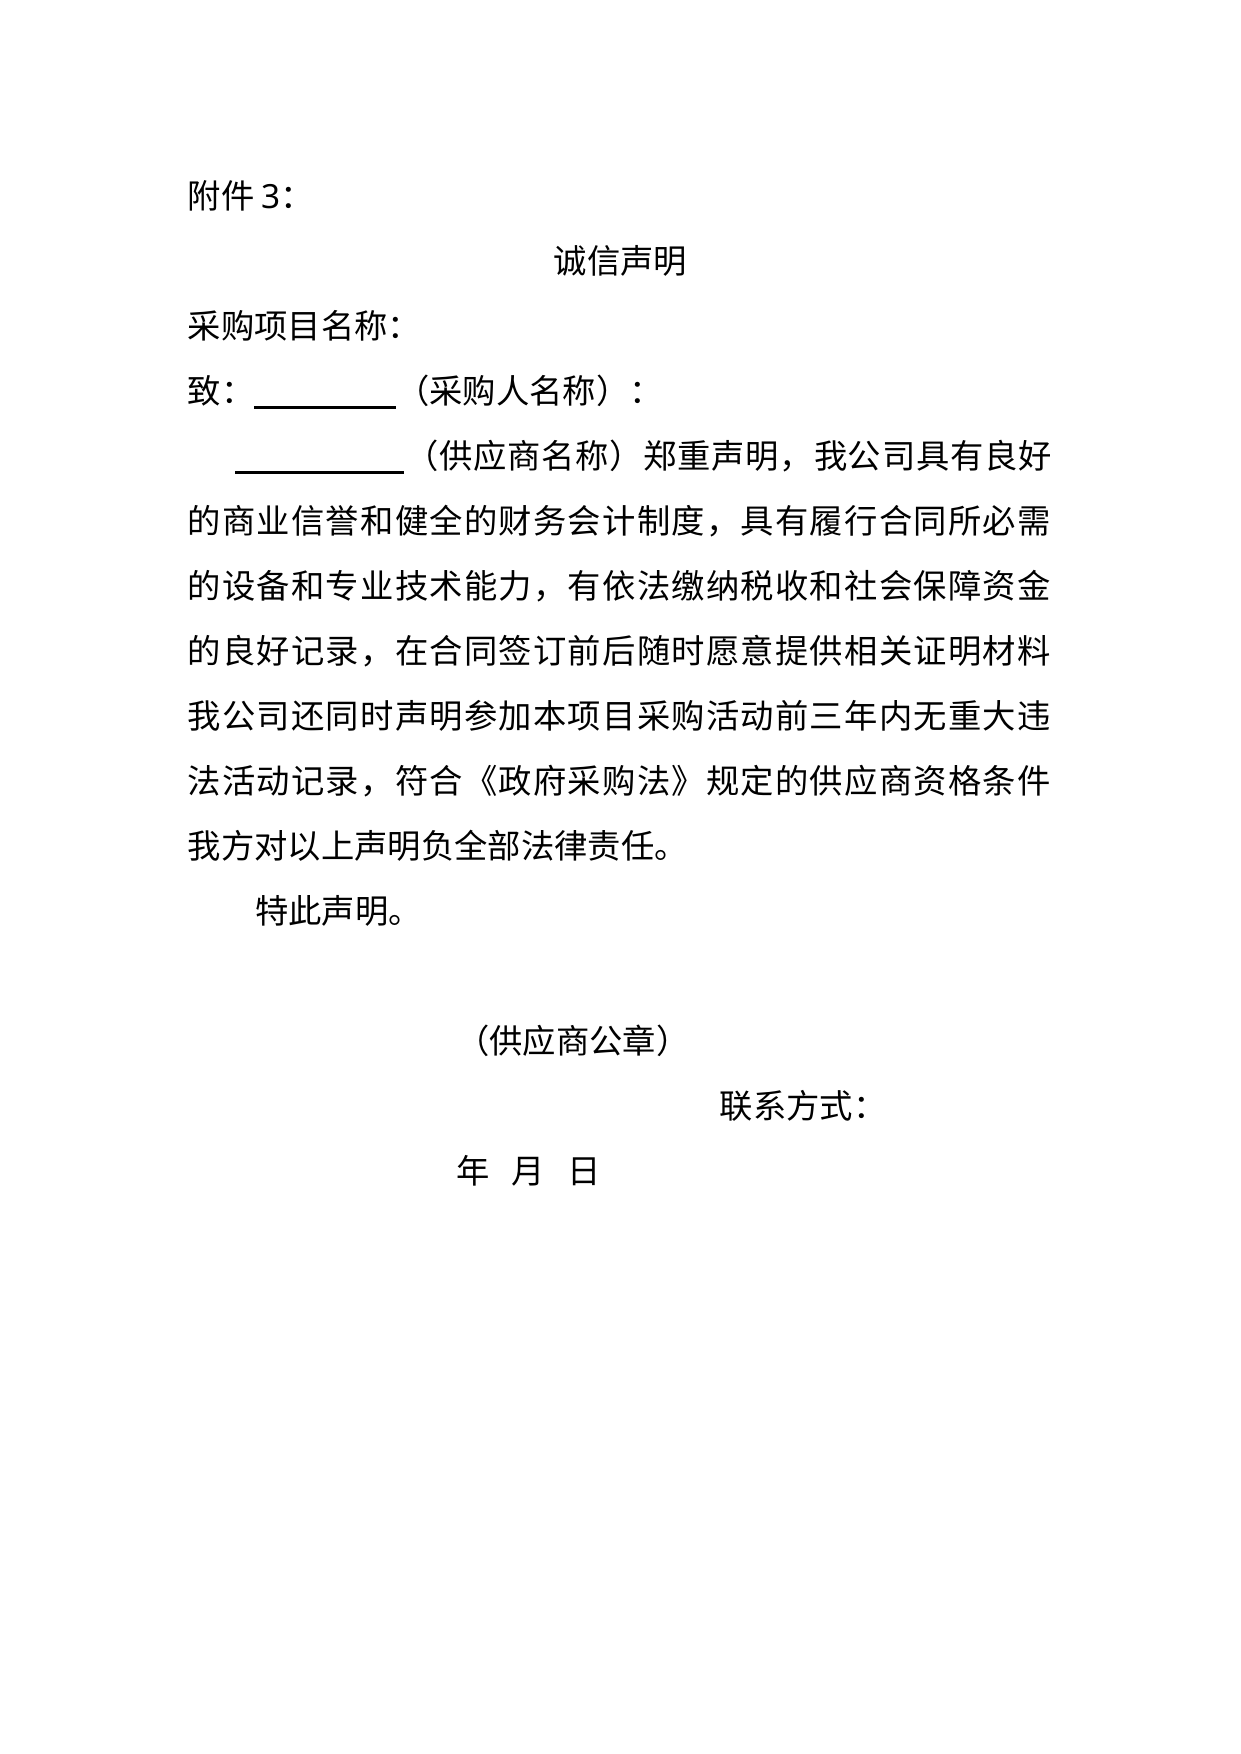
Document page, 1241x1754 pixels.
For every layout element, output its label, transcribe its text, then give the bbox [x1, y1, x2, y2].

text （供应商名称）郑重声明，我公司具有良好的商业信誉和健全的财务会计制度，具有履行合同所必需的设备和专业技术能力，有依法缴纳税收和社会保障资金的良好记录，在合同签订前后随时愿意提供相关证明材料；我公司还同时声明参加本项目采购活动前三年内无重大违法活动记录，符合《政府采购法》规定的供应商资格条件。我方对以上声明负全部法律责任。 [187, 422, 1053, 877]
text 特此声明。 [187, 877, 1053, 942]
text （供应商公章） [187, 1007, 1053, 1072]
text 采购项目名称： [187, 292, 1053, 357]
text 联系方式： [187, 1072, 886, 1137]
text 附件3： [187, 162, 1053, 227]
text 致： （采购人名称）： [187, 357, 1053, 422]
text 诚信声明 [187, 227, 1053, 292]
text 年 月 日 [187, 1137, 1053, 1202]
